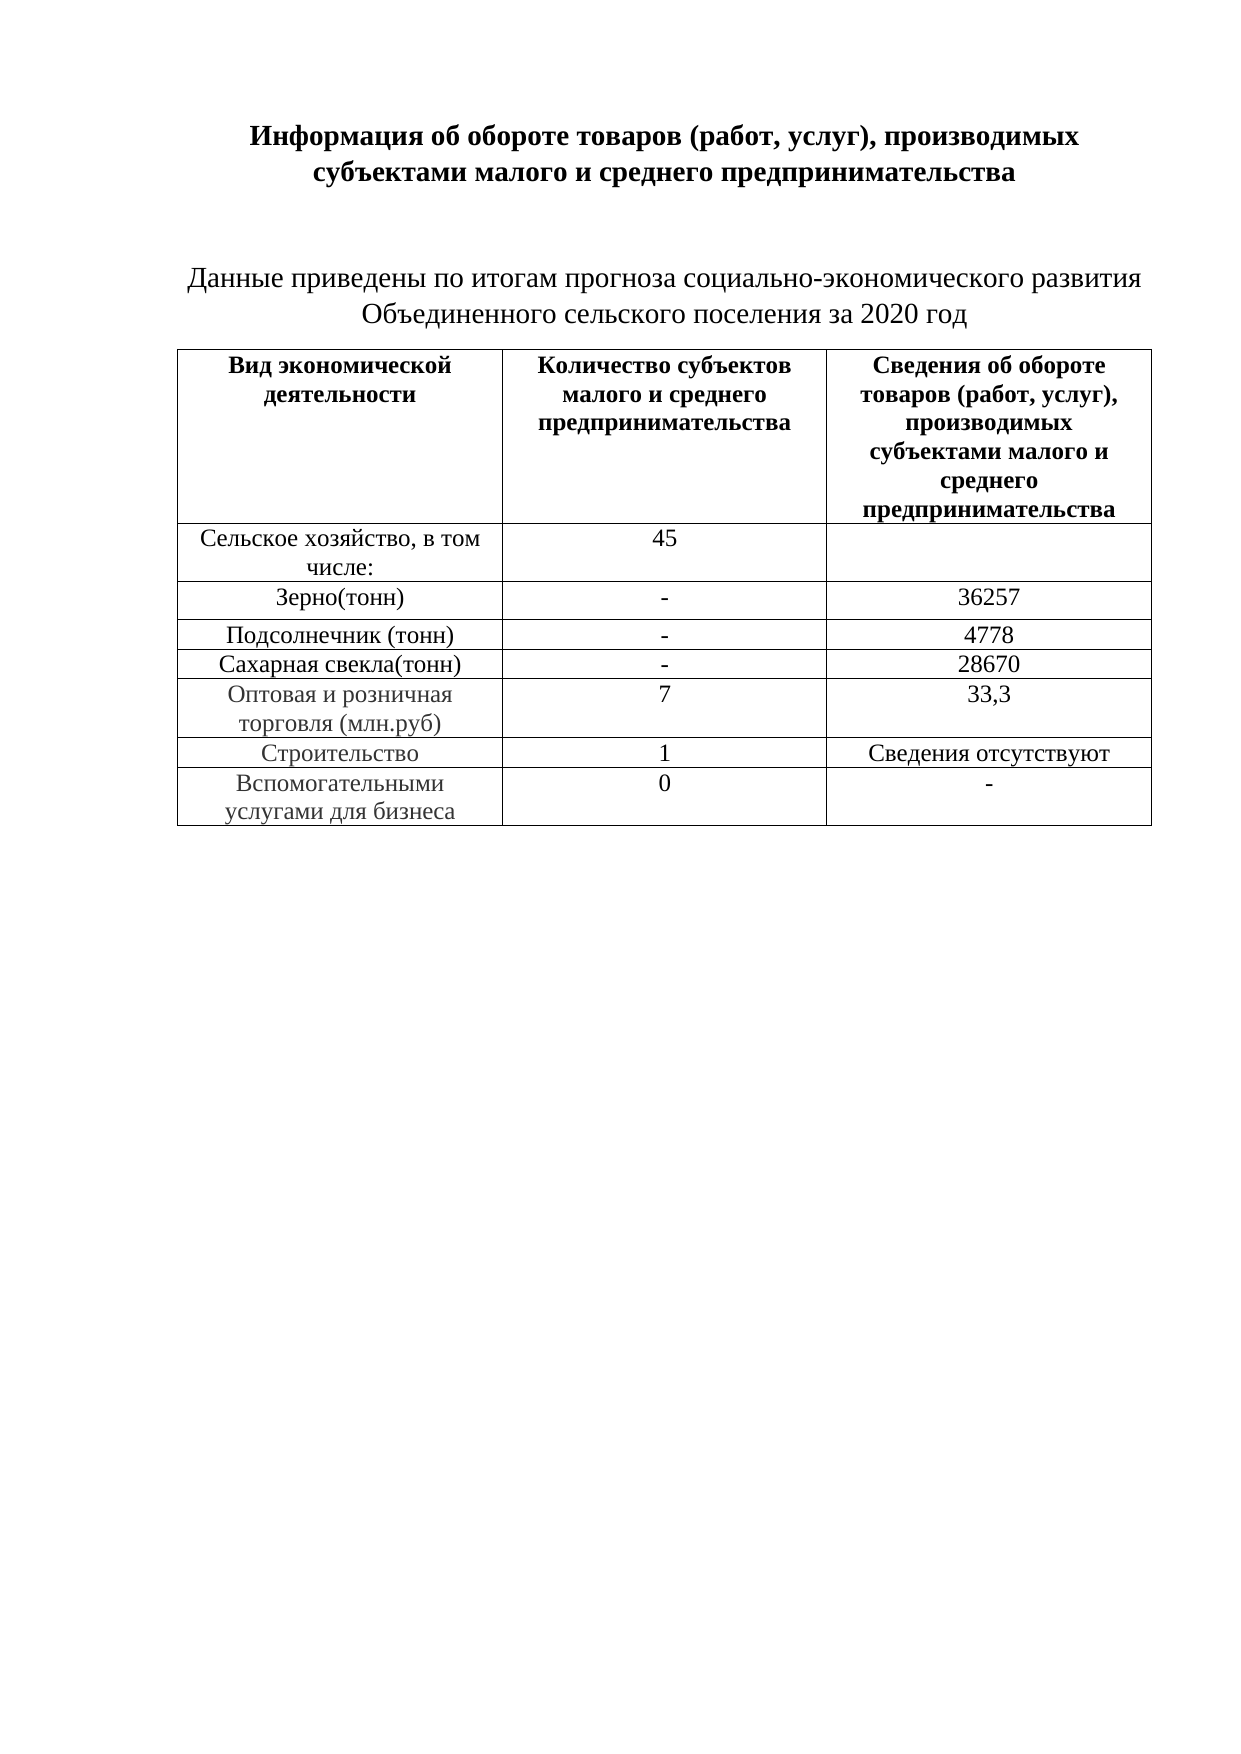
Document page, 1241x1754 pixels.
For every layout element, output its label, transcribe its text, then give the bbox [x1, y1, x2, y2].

table_cell 7 [503, 679, 826, 737]
table_cell Сахарная свекла(тонн) [178, 650, 502, 678]
table_cell 28670 [827, 650, 1151, 678]
table_cell - [503, 650, 826, 678]
table_header Вид экономической деятельности [178, 350, 502, 522]
table_cell Зерно(тонн) [178, 582, 502, 619]
table_cell 1 [503, 738, 826, 767]
table_cell 33,3 [827, 679, 1151, 737]
table_cell - [827, 768, 1151, 825]
table_cell 45 [503, 524, 826, 581]
table_cell - [503, 620, 826, 648]
table_cell Строительство [178, 738, 502, 767]
table_cell 36257 [827, 582, 1151, 619]
table_header Сведения об обороте товаров (работ, услуг), производимых субъектами малого и среднего предпринимательства [827, 350, 1151, 522]
table_cell - [503, 582, 826, 619]
table_cell Подсолнечник (тонн) [178, 620, 502, 648]
table_cell 0 [503, 768, 826, 825]
text Данные приведены по итогам прогноза социально-экономического развития Объединенного сельского поселения за 2020 год [177, 260, 1152, 329]
table_cell 4778 [827, 620, 1151, 648]
table_cell Сельское хозяйство, в том числе: [178, 524, 502, 581]
table_header Количество субъектов малого и среднего предпринимательства [503, 350, 826, 522]
table_cell Оптовая и розничная торговля (млн.руб) [178, 679, 502, 737]
table_cell Сведения отсутствуют [827, 738, 1151, 767]
text Информация об обороте товаров (работ, услуг), производимых субъектами малого и среднего предпринимательства [177, 118, 1152, 188]
table_cell Вспомогательными услугами для бизнеса [178, 768, 502, 825]
table_cell [827, 524, 1151, 581]
